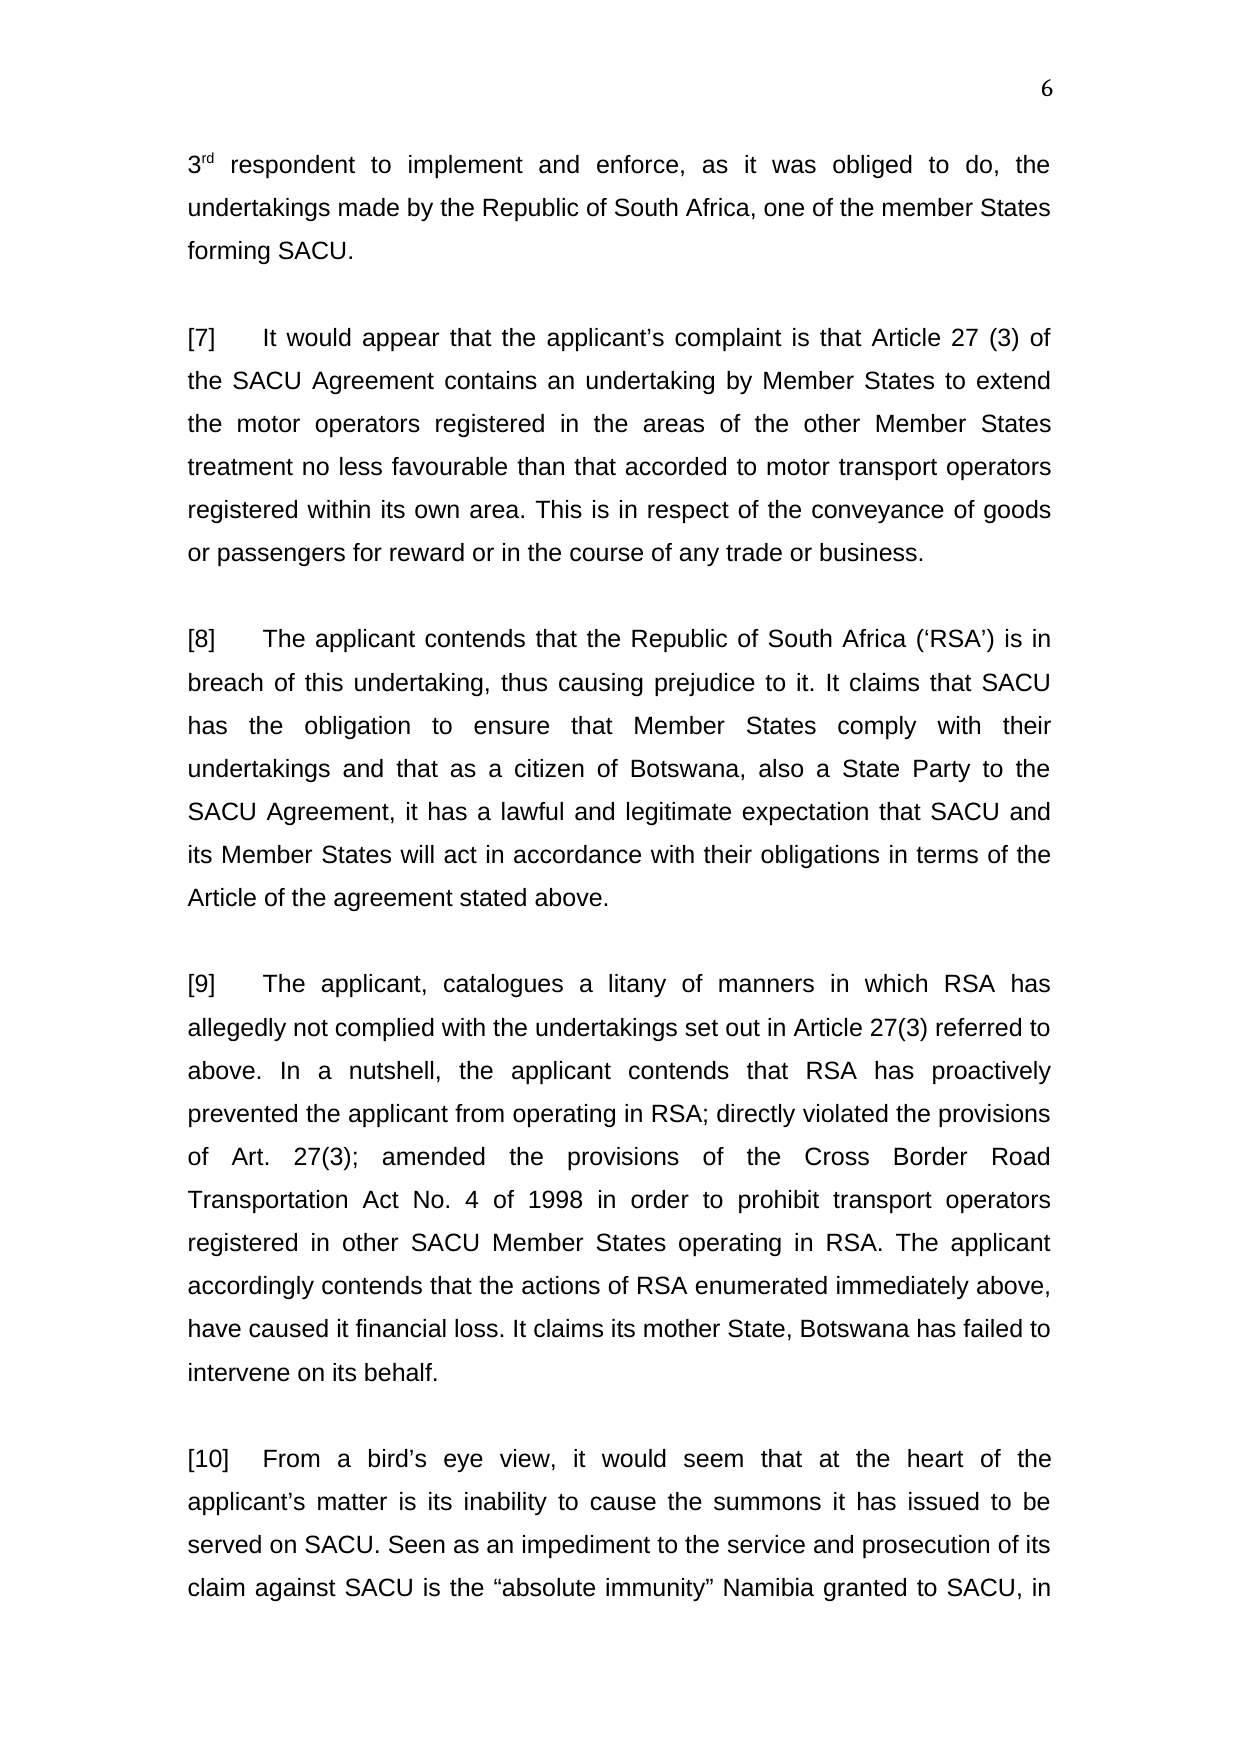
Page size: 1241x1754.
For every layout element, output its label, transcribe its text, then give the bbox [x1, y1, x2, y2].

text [187, 150, 1053, 265]
text [9] The applicant, catalogues a litany of manners in which RSA has allegedly not complied with the undertakings set out in Article 27(3) referred to above. In a nutshell, the applicant contends that RSA has proactively prevented the applicant from operating in RSA; directly violated the provisions of Art. 27(3); amended the provisions of the Cross Border Road Transportation Act No. 4 of 1998 in order to prohibit transport operators registered in other SACU Member States operating in RSA. The applicant accordingly contends that the actions of RSA enumerated immediately above, have caused it financial loss. It claims its mother State, Botswana has failed to intervene on its behalf. [187, 969, 1053, 1386]
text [187, 1444, 1053, 1602]
text [7] It would appear that the applicant’s complaint is that Article 27 (3) of the SACU Agreement contains an undertaking by Member States to extend the motor operators registered in the areas of the other Member States treatment no less favourable than that accorded to motor transport operators registered within its own area. This is in respect of the conveyance of goods or passengers for reward or in the course of any trade or business. [187, 322, 1053, 567]
text [8] The applicant contends that the Republic of South Africa (‘RSA’) is in breach of this undertaking, thus causing prejudice to it. It claims that SACU has the obligation to ensure that Member States comply with their undertakings and that as a citizen of Botswana, also a State Party to the SACU Agreement, it has a lawful and legitimate expectation that SACU and its Member States will act in accordance with their obligations in terms of the Article of the agreement stated above. [187, 624, 1053, 912]
